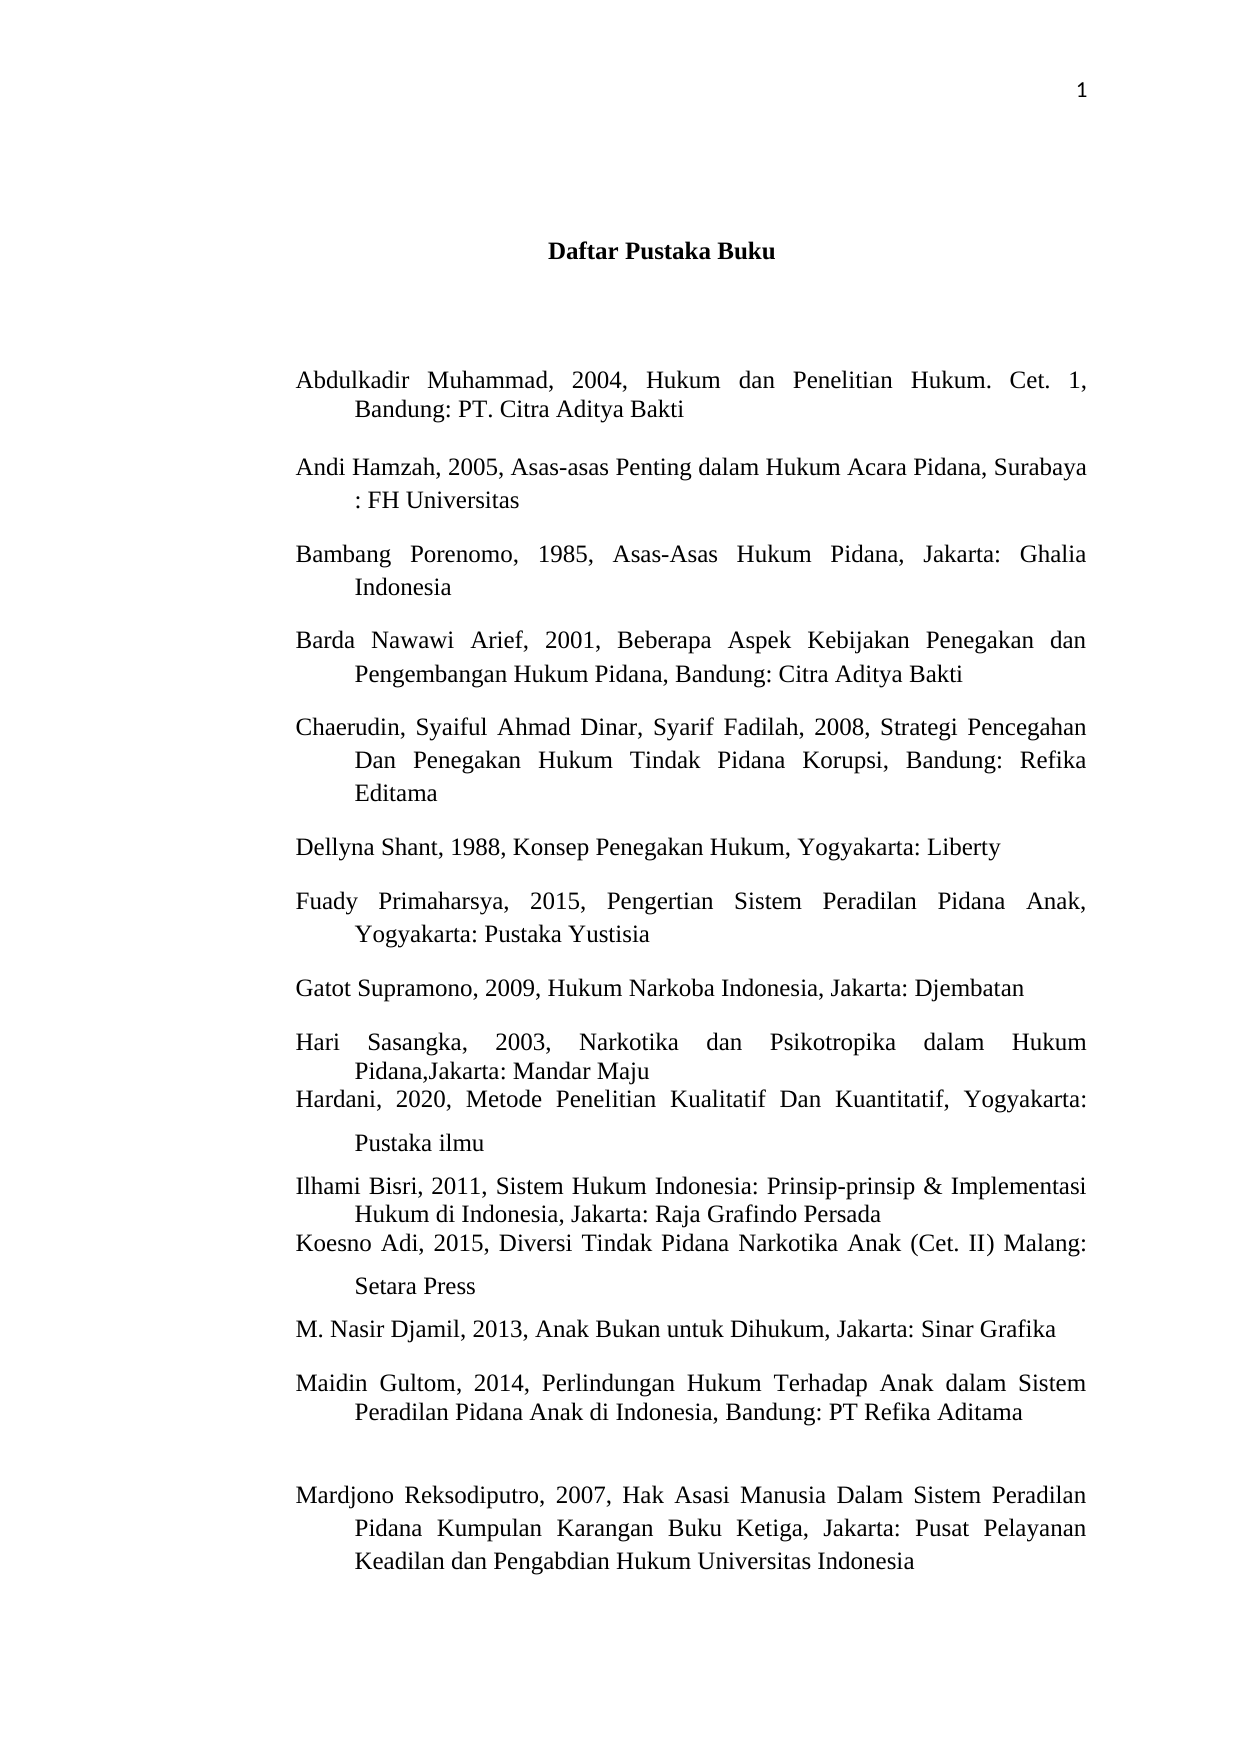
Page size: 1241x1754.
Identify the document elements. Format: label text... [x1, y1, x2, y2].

text Chaerudin, Syaiful Ahmad Dinar, Syarif Fadilah, 2008, Strategi Pencegahan Dan Penegakan Hukum Tindak Pidana Korupsi, Bandung: Refika Editama [295, 712, 1087, 807]
text Bambang Porenomo, 1985, Asas-Asas Hukum Pidana, Jakarta: Ghalia Indonesia [295, 539, 1087, 601]
text Fuady Primaharsya, 2015, Pengertian Sistem Peradilan Pidana Anak, Yogyakarta: Pustaka Yustisia [295, 886, 1087, 948]
text Dellyna Shant, 1988, Konsep Penegakan Hukum, Yogyakarta: Liberty [295, 832, 1087, 861]
text Gatot Supramono, 2009, Hukum Narkoba Indonesia, Jakarta: Djembatan [295, 973, 1087, 1002]
text Daftar Pustaka Buku [236, 236, 1087, 265]
text Maidin Gultom, 2014, Perlindungan Hukum Terhadap Anak dalam Sistem Peradilan Pidana Anak di Indonesia, Bandung: PT Refika Aditama [295, 1368, 1087, 1426]
text Andi Hamzah, 2005, Asas-asas Penting dalam Hukum Acara Pidana, Surabaya : FH Universitas [295, 452, 1087, 514]
text Ilhami Bisri, 2011, Sistem Hukum Indonesia: Prinsip-prinsip & Implementasi Hukum di Indonesia, Jakarta: Raja Grafindo Persada [295, 1171, 1087, 1228]
text Abdulkadir Muhammad, 2004, Hukum dan Penelitian Hukum. Cet. 1, Bandung: PT. Citra Aditya Bakti [295, 366, 1087, 423]
text Barda Nawawi Arief, 2001, Beberapa Aspek Kebijakan Penegakan dan Pengembangan Hukum Pidana, Bandung: Citra Aditya Bakti [295, 626, 1087, 687]
text M. Nasir Djamil, 2013, Anak Bukan untuk Dihukum, Jakarta: Sinar Grafika [295, 1314, 1087, 1343]
text Hari Sasangka, 2003, Narkotika dan Psikotropika dalam Hukum Pidana,Jakarta: Mandar Maju [295, 1027, 1087, 1084]
text Mardjono Reksodiputro, 2007, Hak Asasi Manusia Dalam Sistem Peradilan Pidana Kumpulan Karangan Buku Ketiga, Jakarta: Pusat Pelayanan Keadilan dan Pengabdian Hukum Universitas Indonesia [295, 1480, 1087, 1574]
text Hardani, 2020, Metode Penelitian Kualitatif Dan Kuantitatif, Yogyakarta: Pustaka ilmu [295, 1084, 1087, 1156]
text Koesno Adi, 2015, Diversi Tindak Pidana Narkotika Anak (Cet. II) Malang: Setara Press [295, 1228, 1087, 1300]
